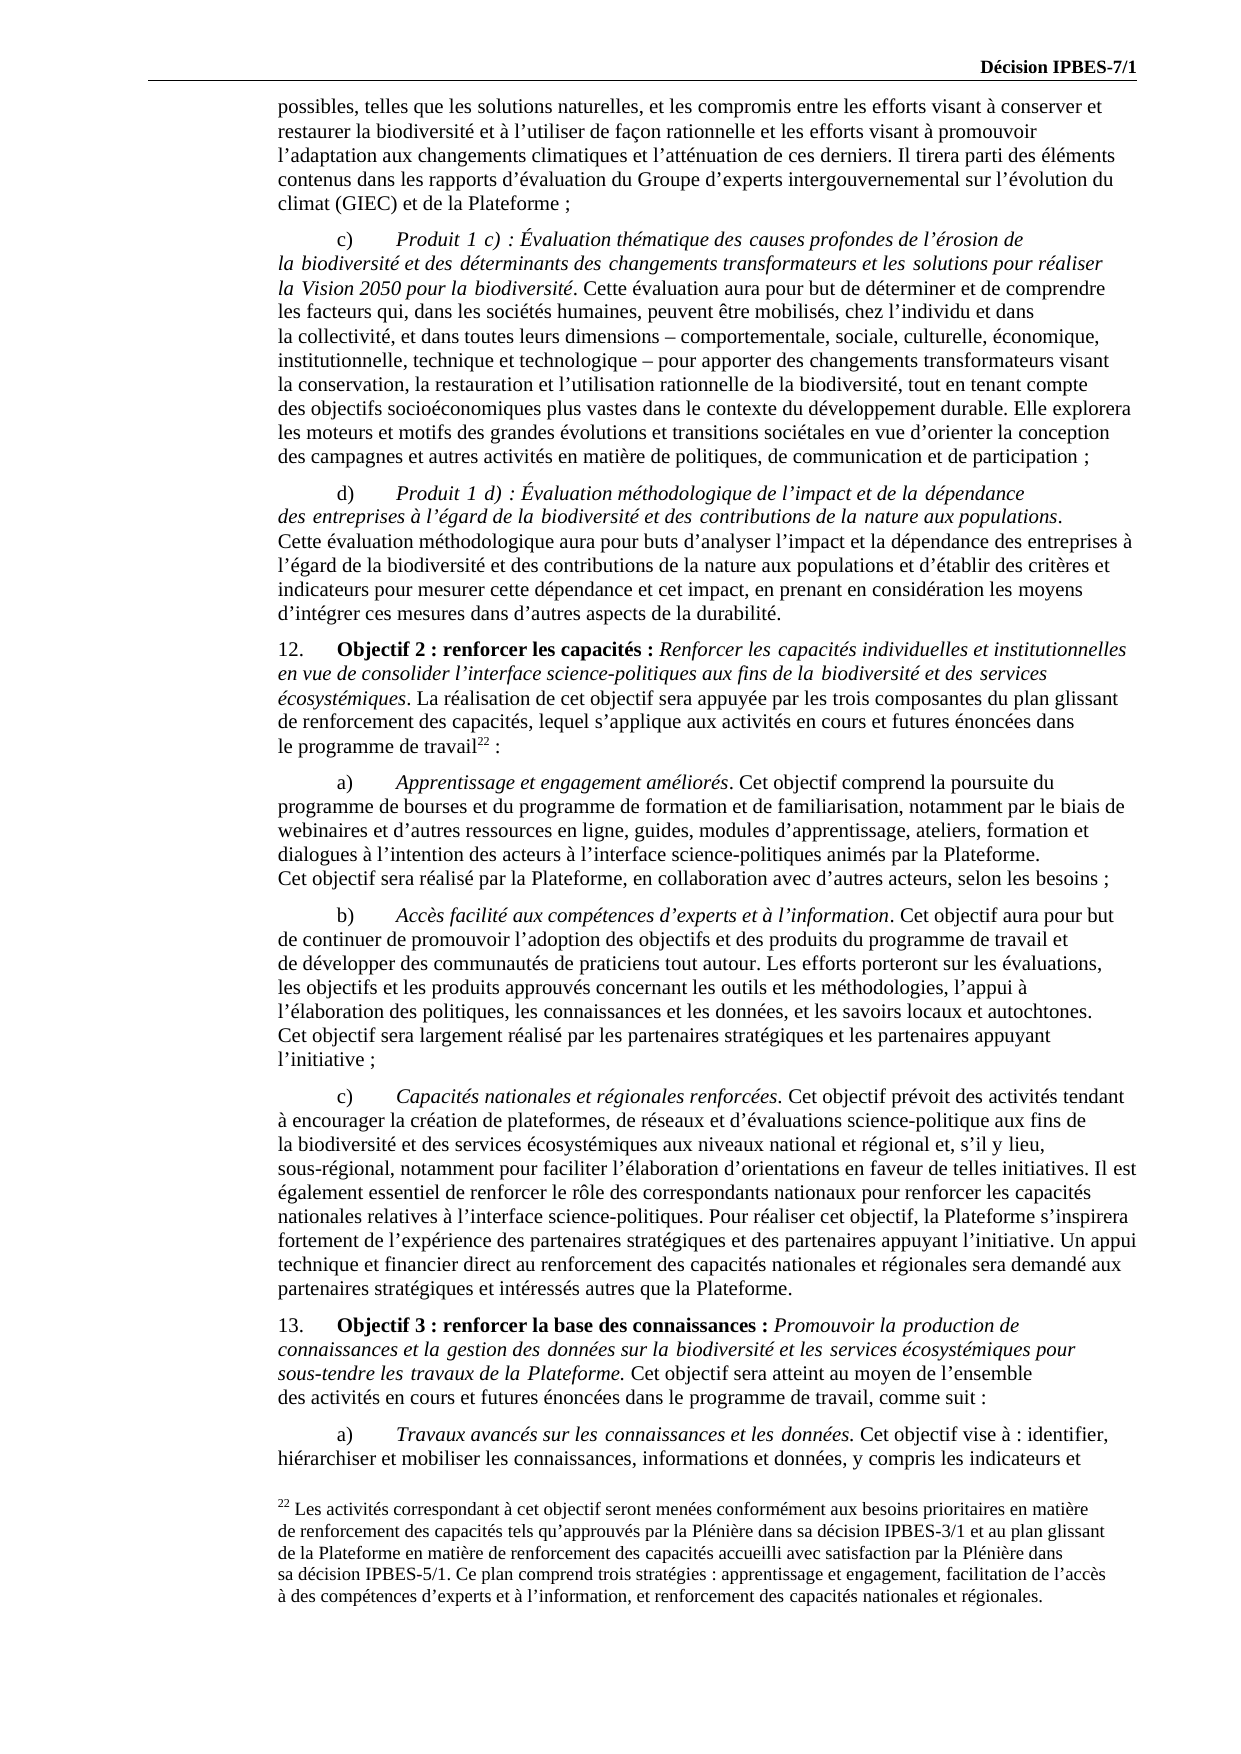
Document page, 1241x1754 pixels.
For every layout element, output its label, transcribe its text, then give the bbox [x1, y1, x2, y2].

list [278, 94, 1137, 215]
list Objectif 2 : renforcer les capacités : Renforcer les capacités individuelles et institutionnelles en vue de consolider l’interface science-politiques aux fins de la biodiversité et des services écosystémiques. La réalisation de cet objectif sera appuyée par les trois composantes du plan glissant de renforcement des capacités, lequel s’applique aux activités en cours et futures énoncées dans le programme de travail : [278, 637, 1137, 758]
list Produit 1 d) : Évaluation méthodologique de l’impact et de la dépendance des entreprises à l’égard de la biodiversité et des contributions de la nature aux populations. Cette évaluation méthodologique aura pour buts d’analyser l’impact et la dépendance des entreprises à l’égard de la biodiversité et des contributions de la nature aux populations et d’établir des critères et indicateurs pour mesurer cette dépendance et cet impact, en prenant en considération les moyens d’intégrer ces mesures dans d’autres aspects de la durabilité. [278, 480, 1137, 625]
list Objectif 3 : renforcer la base des connaissances : Promouvoir la production de connaissances et la gestion des données sur la biodiversité et les services écosystémiques pour sous-tendre les travaux de la Plateforme. Cet objectif sera atteint au moyen de l’ensemble des activités en cours et futures énoncées dans le programme de travail, comme suit : [278, 1313, 1137, 1409]
list Apprentissage et engagement améliorés. Cet objectif comprend la poursuite du programme de bourses et du programme de formation et de familiarisation, notamment par le biais de webinaires et d’autres ressources en ligne, guides, modules d’apprentissage, ateliers, formation et dialogues à l’intention des acteurs à l’interface science-politiques animés par la Plateforme. Cet objectif sera réalisé par la Plateforme, en collaboration avec d’autres acteurs, selon les besoins ; [278, 770, 1137, 890]
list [278, 1422, 1137, 1470]
list Produit 1 c) : Évaluation thématique des causes profondes de l’érosion de la biodiversité et des déterminants des changements transformateurs et les solutions pour réaliser la Vision 2050 pour la biodiversité. Cette évaluation aura pour but de déterminer et de comprendre les facteurs qui, dans les sociétés humaines, peuvent être mobilisés, chez l’individu et dans la collectivité, et dans toutes leurs dimensions – comportementale, sociale, culturelle, économique, institutionnelle, technique et technologique – pour apporter des changements transformateurs visant la conservation, la restauration et l’utilisation rationnelle de la biodiversité, tout en tenant compte des objectifs socioéconomiques plus vastes dans le contexte du développement durable. Elle explorera les moteurs et motifs des grandes évolutions et transitions sociétales en vue d’orienter la conception des campagnes et autres activités en matière de politiques, de communication et de participation ; [278, 227, 1137, 468]
list Accès facilité aux compétences d’experts et à l’information. Cet objectif aura pour but de continuer de promouvoir l’adoption des objectifs et des produits du programme de travail et de développer des communautés de praticiens tout autour. Les efforts porteront sur les évaluations, les objectifs et les produits approuvés concernant les outils et les méthodologies, l’appui à l’élaboration des politiques, les connaissances et les données, et les savoirs locaux et autochtones. Cet objectif sera largement réalisé par les partenaires stratégiques et les partenaires appuyant l’initiative ; [278, 903, 1137, 1071]
list Capacités nationales et régionales renforcées. Cet objectif prévoit des activités tendant à encourager la création de plateformes, de réseaux et d’évaluations science-politique aux fins de la biodiversité et des services écosystémiques aux niveaux national et régional et, s’il y lieu, sous-régional, notamment pour faciliter l’élaboration d’orientations en faveur de telles initiatives. Il est également essentiel de renforcer le rôle des correspondants nationaux pour renforcer les capacités nationales relatives à l’interface science-politiques. Pour réaliser cet objectif, la Plateforme s’inspirera fortement de l’expérience des partenaires stratégiques et des partenaires appuyant l’initiative. Un appui technique et financier direct au renforcement des capacités nationales et régionales sera demandé aux partenaires stratégiques et intéressés autres que la Plateforme. [278, 1084, 1137, 1300]
